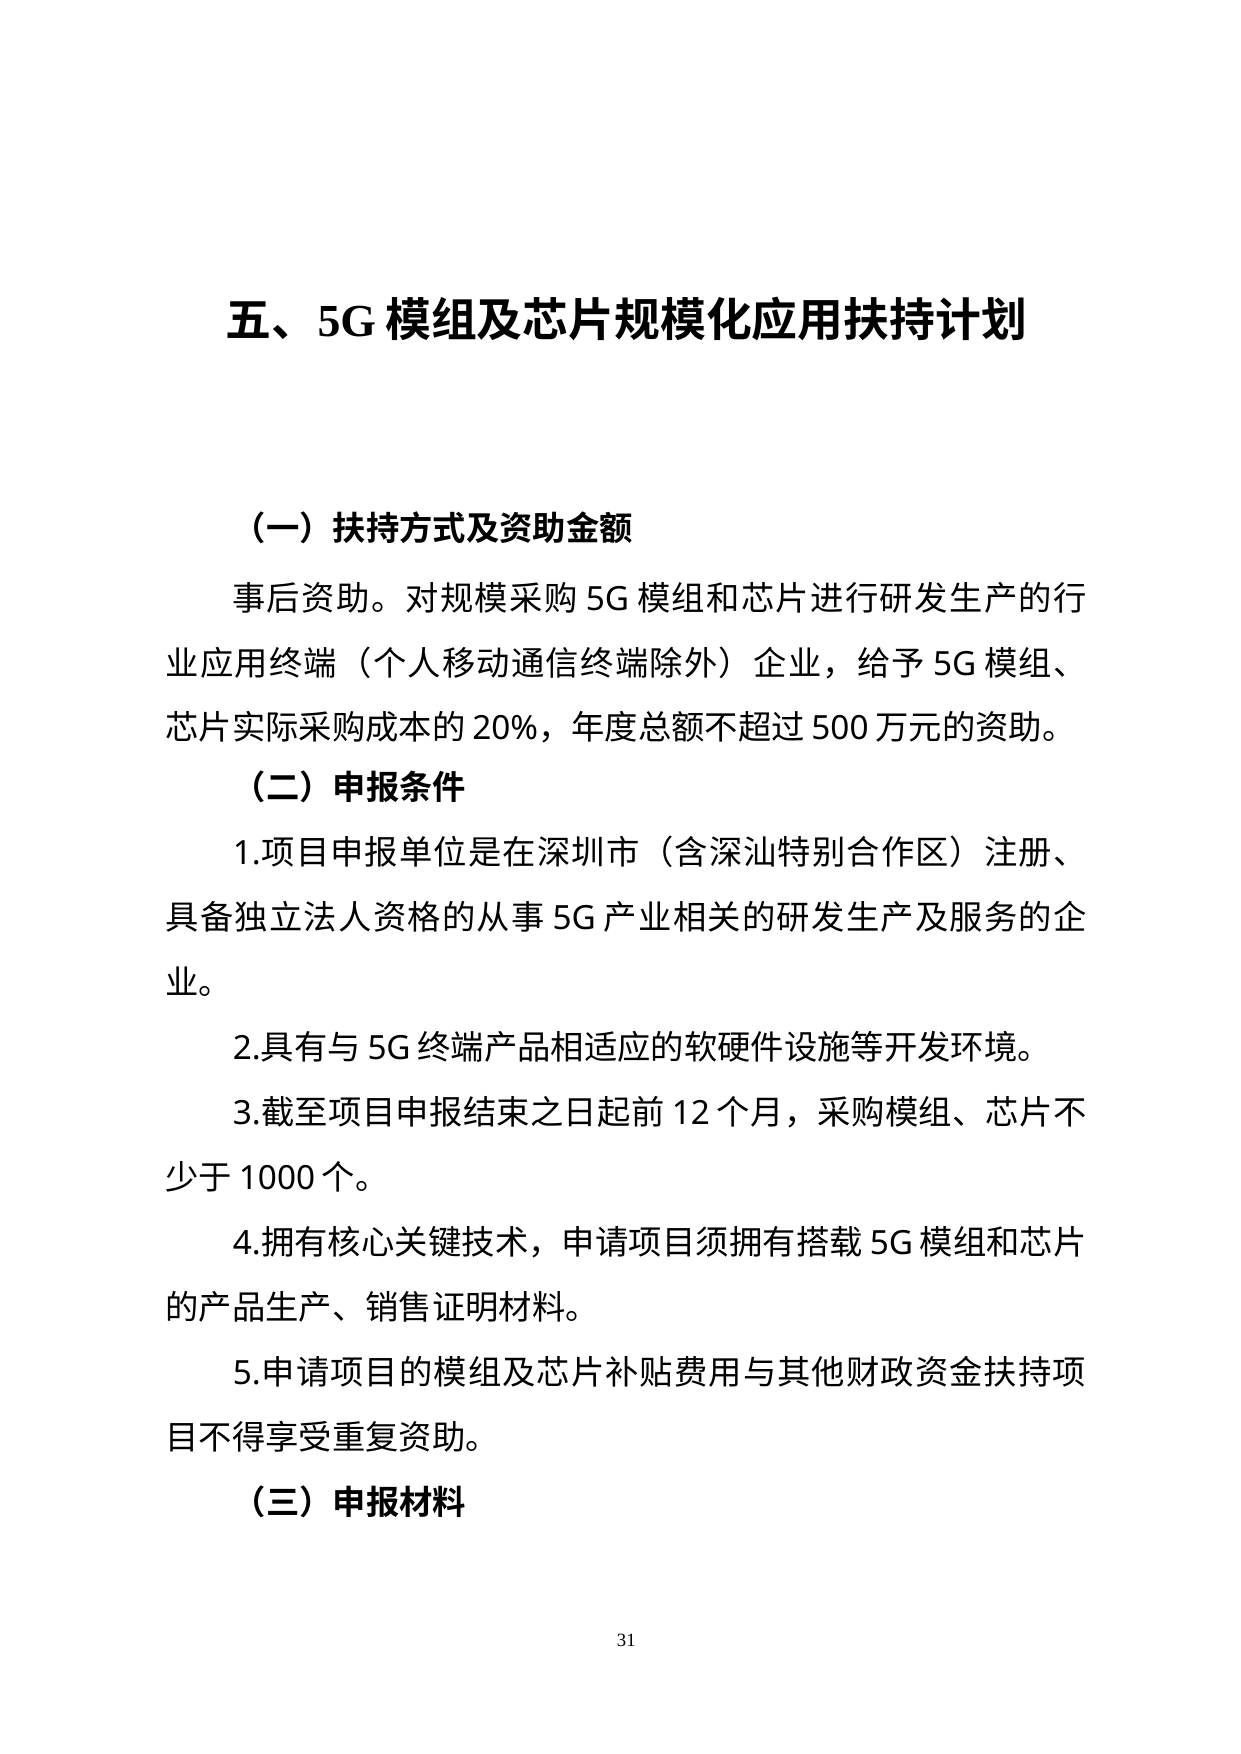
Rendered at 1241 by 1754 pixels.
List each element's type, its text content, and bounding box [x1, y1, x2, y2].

text （三）申报材料 [165, 1467, 1087, 1532]
text 1.项目申报单位是在深圳市（含深汕特别合作区）注册、具备独立法人资格的从事5G产业相关的研发生产及服务的企业。 [165, 817, 1087, 1012]
text （二）申报条件 [165, 752, 1087, 817]
text 5.申请项目的模组及芯片补贴费用与其他财政资金扶持项目不得享受重复资助。 [165, 1337, 1087, 1467]
text 4.拥有核心关键技术，申请项目须拥有搭载5G模组和芯片的产品生产、销售证明材料。 [165, 1207, 1087, 1337]
text 3.截至项目申报结束之日起前12个月，采购模组、芯片不少于1000个。 [165, 1077, 1087, 1207]
text 2.具有与5G终端产品相适应的软硬件设施等开发环境。 [165, 1012, 1087, 1077]
subtitle 五、5G模组及芯片规模化应用扶持计划 [165, 268, 1087, 366]
text （一）扶持方式及资助金额 [165, 494, 1087, 559]
text 事后资助。对规模采购5G模组和芯片进行研发生产的行业应用终端（个人移动通信终端除外）企业，给予5G模组、芯片实际采购成本的20%，年度总额不超过500万元的资助。 [165, 559, 1087, 752]
